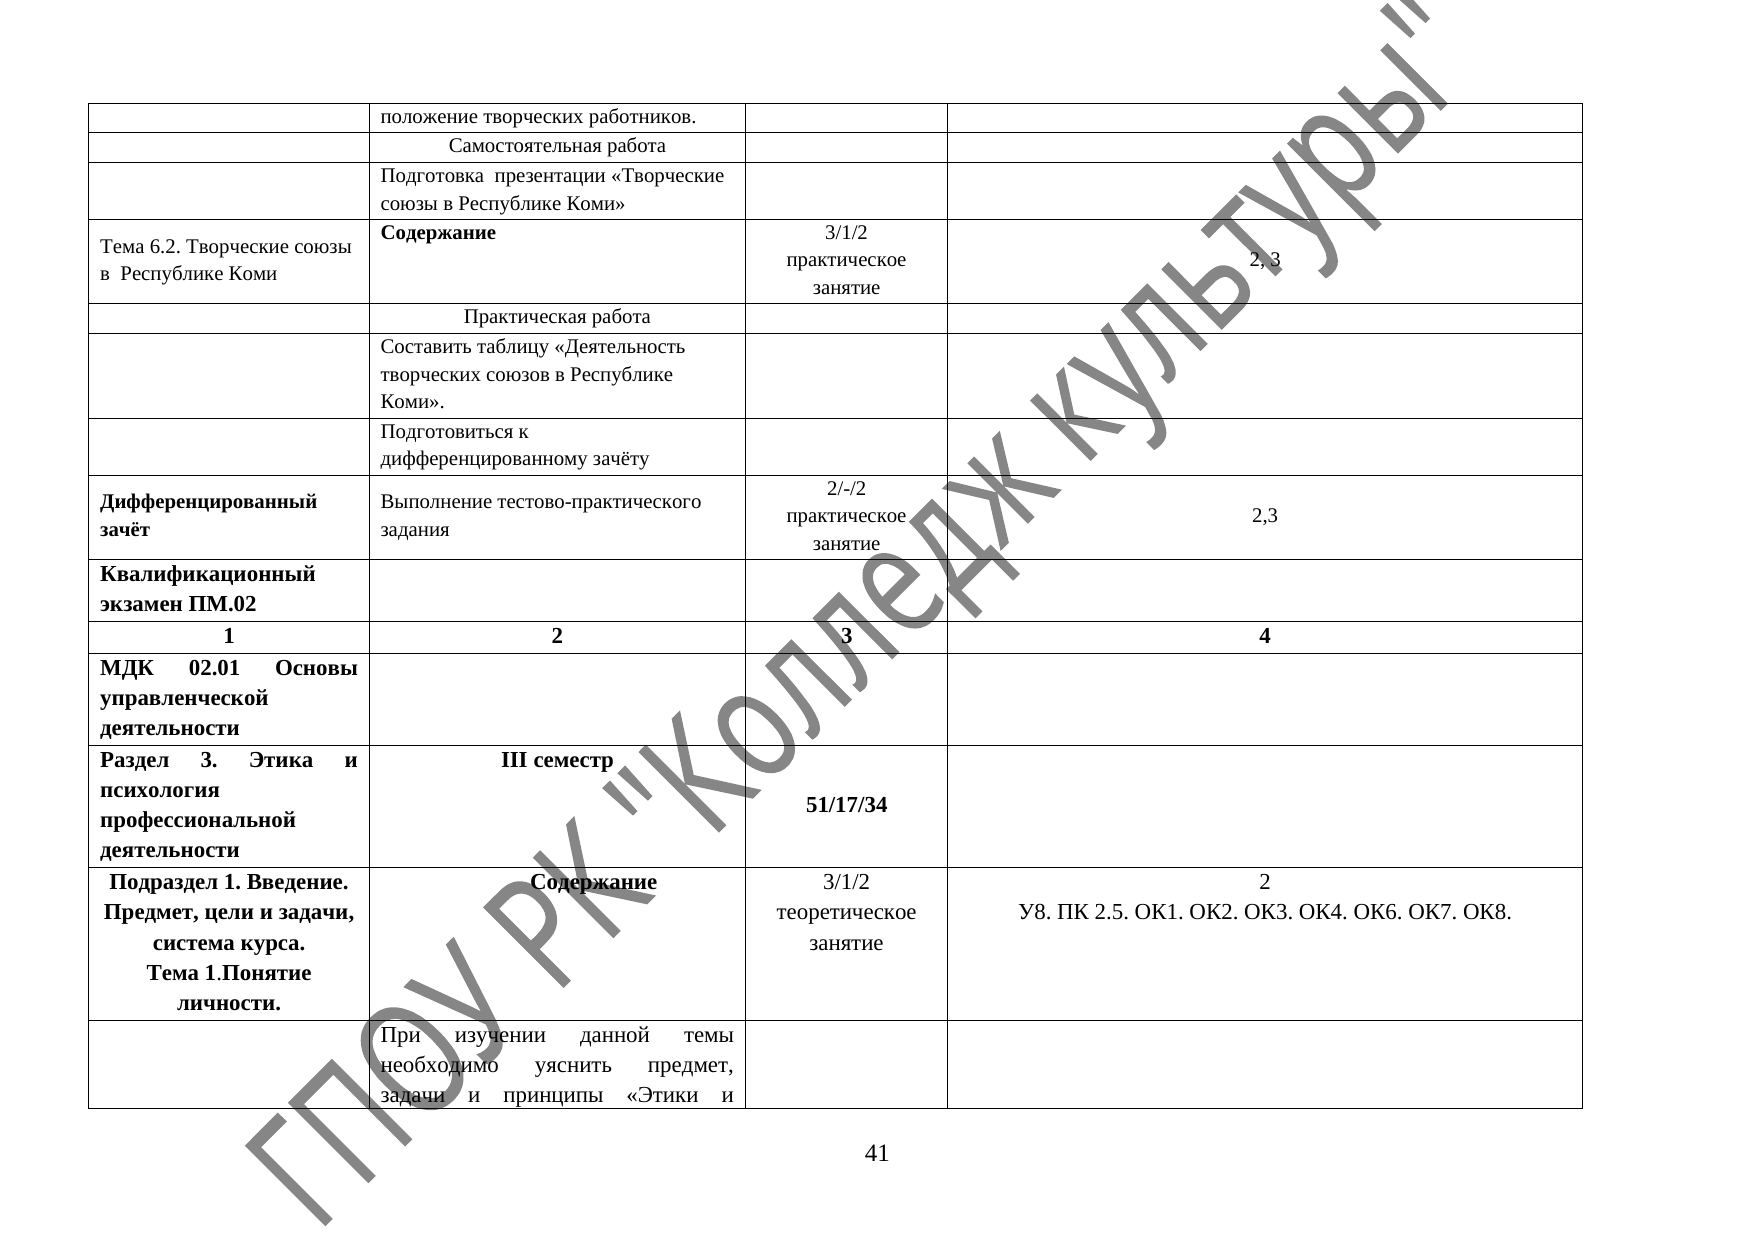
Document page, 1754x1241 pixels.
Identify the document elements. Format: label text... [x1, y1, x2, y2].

table_cell [746, 104, 947, 132]
table_cell [948, 133, 1582, 162]
table_cell [370, 560, 745, 621]
table_cell [948, 654, 1582, 745]
table_cell [746, 133, 947, 162]
table_cell Дифференцированный зачёт [89, 476, 369, 559]
table_cell Подготовка презентации «Творческие союзы в Республике Коми» [370, 163, 745, 219]
table_cell 2,3 [948, 476, 1582, 559]
table_cell 2/-/2 практическое занятие [746, 476, 947, 559]
table_cell Раздел 3. Этика и психология профессиональной деятельности [89, 746, 369, 867]
table_cell [89, 104, 369, 132]
table_cell [746, 163, 947, 219]
table_cell [948, 104, 1582, 132]
table_cell [948, 419, 1582, 475]
table_cell [746, 419, 947, 475]
table_cell [89, 133, 369, 162]
table_cell Тема 6.2. Творческие союзы в Республике Коми [89, 220, 369, 303]
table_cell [370, 1021, 745, 1107]
table_cell МДК 02.01 Основы управленческой деятельности [89, 654, 369, 745]
table_cell 51/17/34 [746, 746, 947, 867]
table_cell Содержание [370, 868, 745, 1020]
table_cell [948, 334, 1582, 418]
table_cell [948, 1021, 1582, 1107]
table_cell Выполнение тестово-практического задания [370, 476, 745, 559]
table_cell III семестр [370, 746, 745, 867]
table_cell 1 [89, 622, 369, 653]
table_cell [948, 560, 1582, 621]
table_cell Подраздел 1. Введение. Предмет, цели и задачи, система курса. Тема 1.Понятие личности. [89, 868, 369, 1020]
table_cell Подготовиться к дифференцированному зачёту [370, 419, 745, 475]
table_cell Квалификационный экзамен ПМ.02 [89, 560, 369, 621]
table_cell [89, 304, 369, 333]
table_cell [746, 654, 947, 745]
table_cell Самостоятельная работа [370, 133, 745, 162]
table_cell [370, 654, 745, 745]
table_cell [948, 746, 1582, 867]
table_cell Содержание [370, 220, 745, 303]
table_cell 2 У8. ПК 2.5. ОК1. ОК2. ОК3. ОК4. ОК6. ОК7. ОК8. [948, 868, 1582, 1020]
table_cell [746, 334, 947, 418]
table_cell [948, 304, 1582, 333]
table_cell 2, 3 [948, 220, 1582, 303]
table_cell [89, 419, 369, 475]
table_cell 4 [948, 622, 1582, 653]
table_cell 3 [746, 622, 947, 653]
table_cell [89, 163, 369, 219]
table_cell Практическая работа [370, 304, 745, 333]
table_cell Составить таблицу «Деятельность творческих союзов в Республике Коми». [370, 334, 745, 418]
table_cell 2 [370, 622, 745, 653]
table_cell [89, 1021, 369, 1107]
table_cell [89, 334, 369, 418]
table_cell [948, 163, 1582, 219]
table_cell [746, 1021, 947, 1107]
table_cell [746, 560, 947, 621]
table_cell 3/1/2 практическое занятие [746, 220, 947, 303]
table_cell 3/1/2 теоретическое занятие [746, 868, 947, 1020]
table_cell [746, 304, 947, 333]
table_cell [370, 104, 745, 132]
